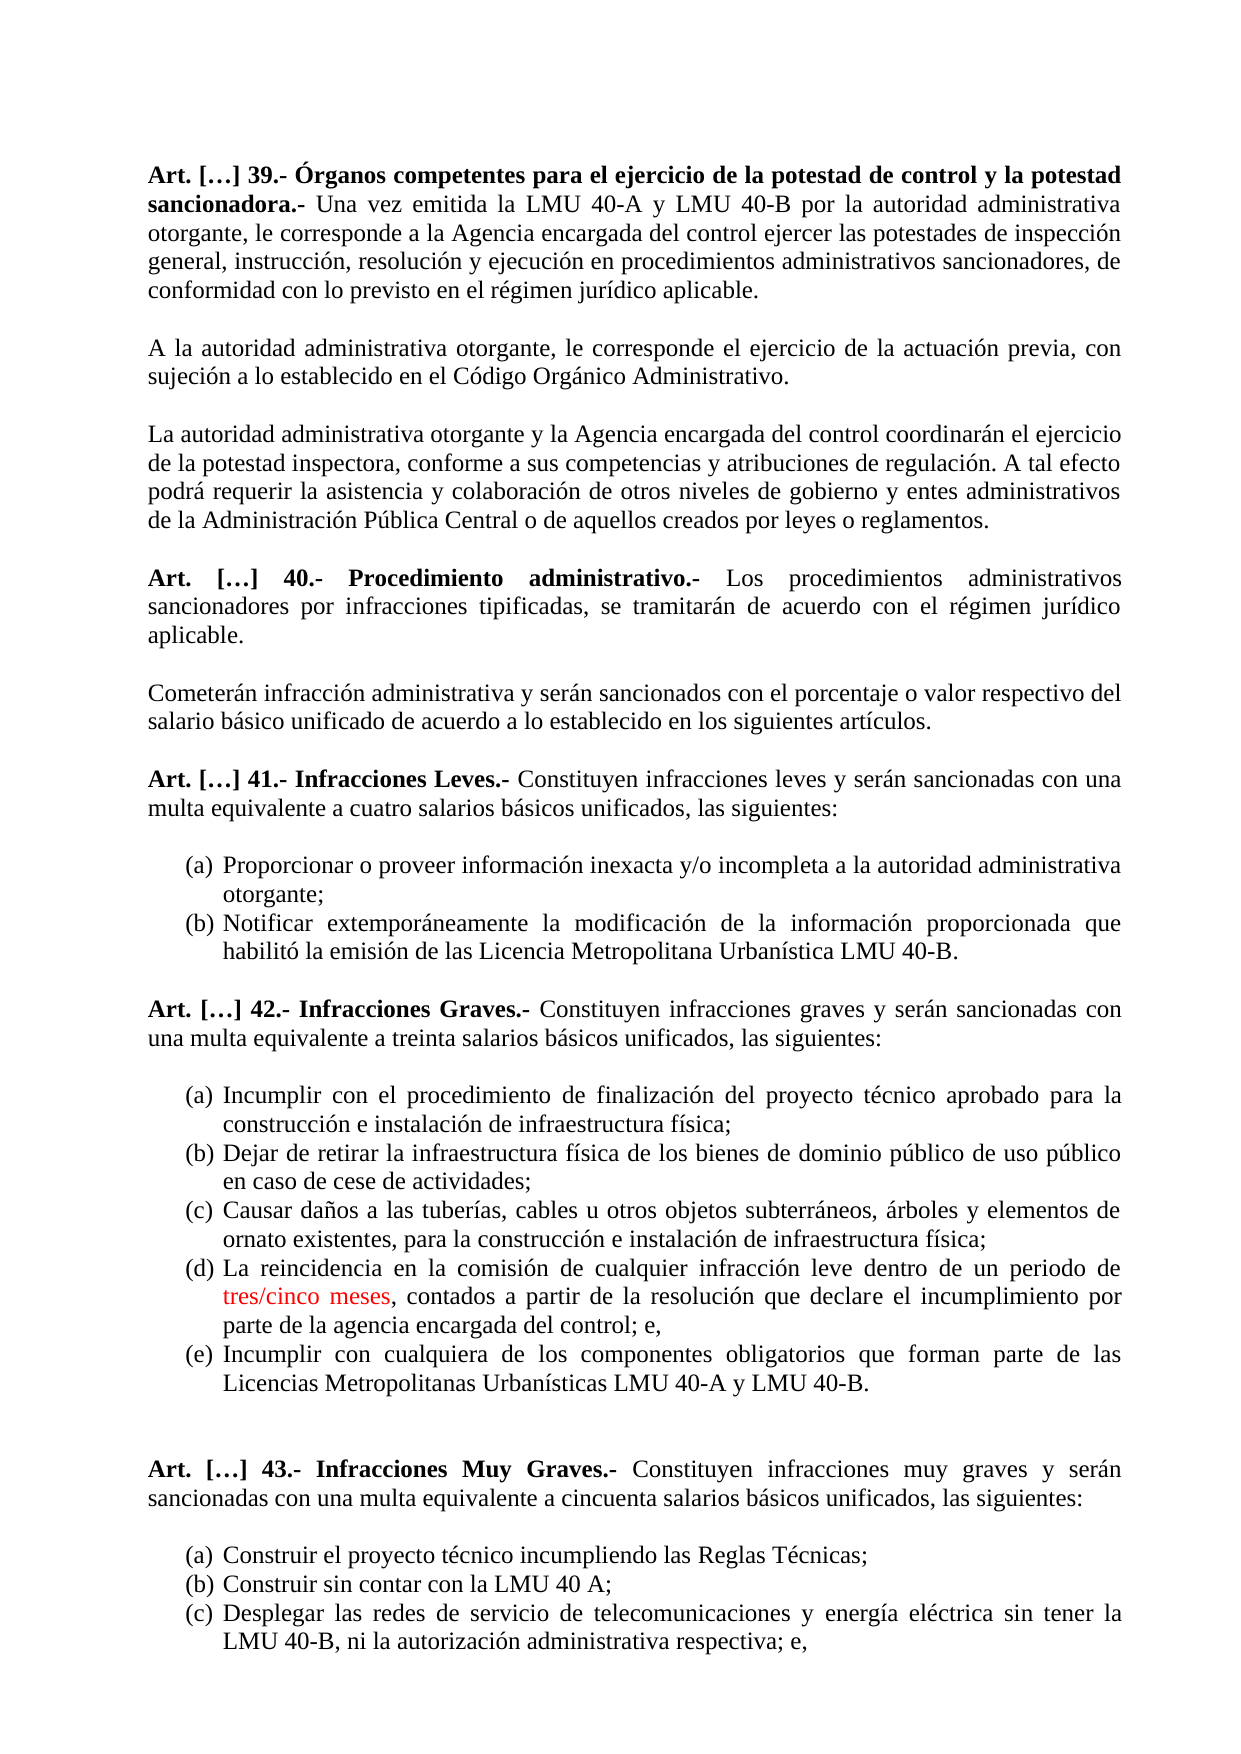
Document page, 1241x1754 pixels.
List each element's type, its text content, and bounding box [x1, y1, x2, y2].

text La autoridad administrativa otorgante y la Agencia encargada del control coordinarán el ejercicio de la potestad inspectora, conforme a sus competencias y atribuciones de regulación. A tal efecto podrá requerir la asistencia y colaboración de otros niveles de gobierno y entes administrativos de la Administración Pública Central o de aquellos creados por leyes o reglamentos. [148, 419, 1122, 534]
list Incumplir con cualquiera de los componentes obligatorios que forman parte de las Licencias Metropolitanas Urbanísticas LMU 40-A y LMU 40-B. [185, 1339, 1122, 1396]
text Art. […] 41.- Infracciones Leves.- Constituyen infracciones leves y serán sancionadas con una multa equivalente a cuatro salarios básicos unificados, las siguientes: [148, 764, 1122, 821]
list Construir sin contar con la LMU 40 A; [185, 1569, 1122, 1598]
text Art. […] 39.- Órganos competentes para el ejercicio de la potestad de control y la potestad sancionadora.- Una vez emitida la LMU 40-A y LMU 40-B por la autoridad administrativa otorgante, le corresponde a la Agencia encargada del control ejercer las potestades de inspección general, instrucción, resolución y ejecución en procedimientos administrativos sancionadores, de conformidad con lo previsto en el régimen jurídico aplicable. [148, 160, 1122, 304]
list Dejar de retirar la infraestructura física de los bienes de dominio público de uso público en caso de cese de actividades; [185, 1138, 1122, 1195]
list Incumplir con el procedimiento de finalización del proyecto técnico aprobado para la construcción e instalación de infraestructura física; [185, 1080, 1122, 1138]
list Causar daños a las tuberías, cables u otros objetos subterráneos, árboles y elementos de ornato existentes, para la construcción e instalación de infraestructura física; [185, 1195, 1122, 1253]
list Proporcionar o proveer información inexacta y/o incompleta a la autoridad administrativa otorgante; [185, 850, 1122, 908]
list Desplegar las redes de servicio de telecomunicaciones y energía eléctrica sin tener la LMU 40-B, ni la autorización administrativa respectiva; e, [185, 1598, 1122, 1655]
text Cometerán infracción administrativa y serán sancionados con el porcentaje o valor respectivo del salario básico unificado de acuerdo a lo establecido en los siguientes artículos. [148, 678, 1122, 735]
text Art. […] 43.- Infracciones Muy Graves.- Constituyen infracciones muy graves y serán sancionadas con una multa equivalente a cincuenta salarios básicos unificados, las siguientes: [148, 1454, 1122, 1511]
list Construir el proyecto técnico incumpliendo las Reglas Técnicas; [185, 1540, 1122, 1569]
text Art. […] 42.- Infracciones Graves.- Constituyen infracciones graves y serán sancionadas con una multa equivalente a treinta salarios básicos unificados, las siguientes: [148, 994, 1122, 1051]
list Notificar extemporáneamente la modificación de la información proporcionada que habilitó la emisión de las Licencia Metropolitana Urbanística LMU 40-B. [185, 908, 1122, 965]
text Art. […] 40.- Procedimiento administrativo.- Los procedimientos administrativos sancionadores por infracciones tipificadas, se tramitarán de acuerdo con el régimen jurídico aplicable. [148, 563, 1122, 649]
list La reincidencia en la comisión de cualquier infracción leve dentro de un periodo de tres/cinco meses, contados a partir de la resolución que declare el incumplimiento por parte de la agencia encargada del control; e, [185, 1253, 1122, 1339]
text A la autoridad administrativa otorgante, le corresponde el ejercicio de la actuación previa, con sujeción a lo establecido en el Código Orgánico Administrativo. [148, 333, 1122, 390]
